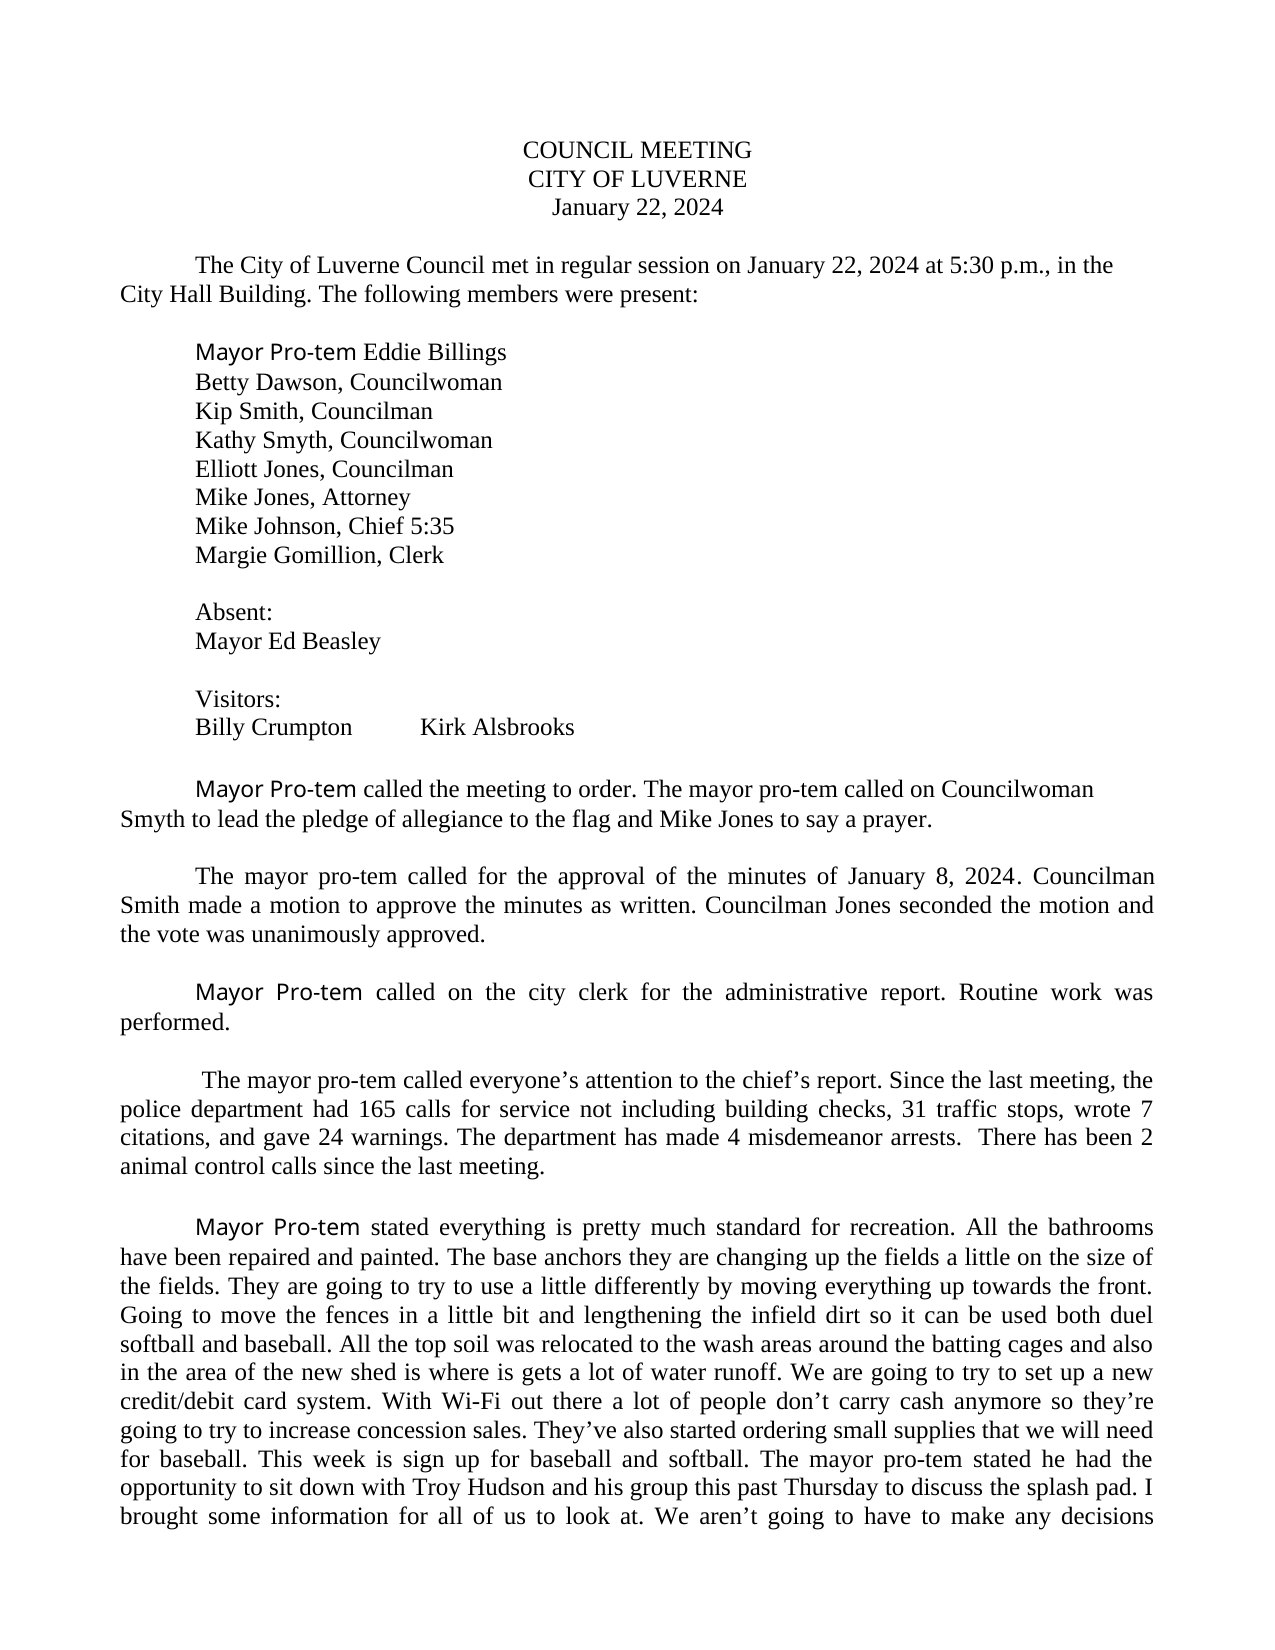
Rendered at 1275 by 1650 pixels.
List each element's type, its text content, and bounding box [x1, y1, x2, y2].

text Visitors: [120, 684, 1155, 712]
text Margie Gomillion, Clerk [120, 540, 1155, 569]
text Mayor Ed Beasley [120, 626, 1155, 655]
text Billy Crumpton Kirk Alsbrooks [120, 712, 1155, 741]
text January 22, 2024 [120, 192, 1155, 221]
text CITY OF LUVERNE [120, 164, 1155, 192]
text The mayor pro-tem called everyone’s attention to the chief’s report. Since the last meeting, the police department had 165 calls for service not including building checks, 31 traffic stops, wrote 7 citations, and gave 24 warnings. The department has made 4 misdemeanor arrests. There has been 2 animal control calls since the last meeting. [120, 1065, 1155, 1180]
text The City of Luverne Council met in regular session on January 22, 2024 at 5:30 p.m., in the City Hall Building. The following members were present: [120, 250, 1155, 307]
text Absent: [120, 597, 1155, 626]
text COUNCIL MEETING [120, 135, 1155, 164]
text Mayor Pro-tem called the meeting to order. The mayor pro-tem called on Councilwoman Smyth to lead the pledge of allegiance to the flag and Mike Jones to say a prayer. [120, 772, 1155, 832]
text Mike Johnson, Chief 5:35 [120, 511, 1155, 540]
text Mike Jones, Attorney [120, 482, 1155, 511]
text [120, 1211, 1155, 1530]
text Mayor Pro-tem called on the city clerk for the administrative report. Routine work was performed. [120, 976, 1155, 1036]
text The mayor pro-tem called for the approval of the minutes of January 8, 2024. Councilman Smith made a motion to approve the minutes as written. Councilman Jones seconded the motion and the vote was unanimously approved. [120, 861, 1155, 947]
text Elliott Jones, Councilman [120, 454, 1155, 482]
text Kathy Smyth, Councilwoman [120, 425, 1155, 454]
text Mayor Pro-tem Eddie Billings [120, 336, 1155, 367]
text Kip Smith, Councilman [120, 396, 1155, 425]
text Betty Dawson, Councilwoman [120, 367, 1155, 396]
